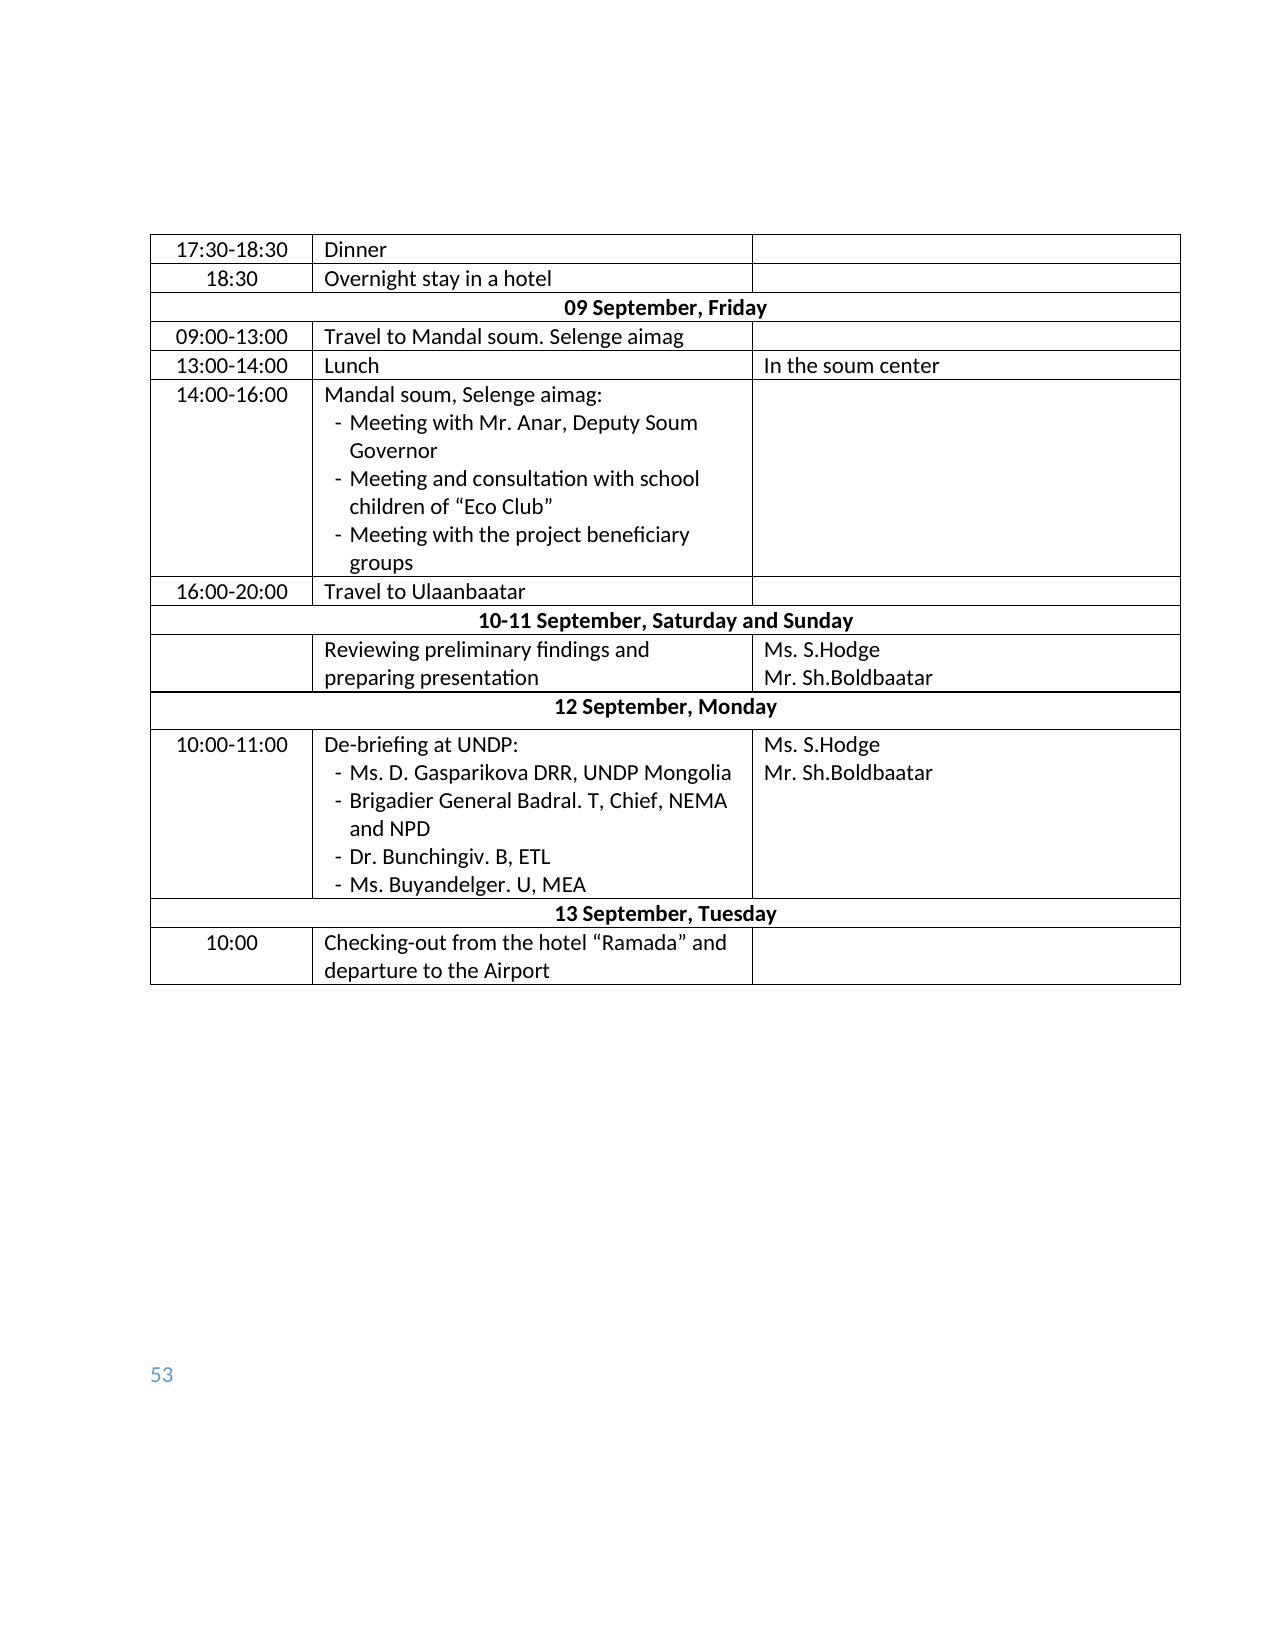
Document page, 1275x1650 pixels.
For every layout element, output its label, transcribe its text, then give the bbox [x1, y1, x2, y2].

table_cell Ms. S.Hodge Mr. Sh.Boldbaatar [753, 730, 1180, 898]
table_cell Travel to Mandal soum. Selenge aimag [313, 322, 752, 350]
table_cell 13:00-14:00 [151, 351, 312, 379]
table_cell Lunch [313, 351, 752, 379]
table_cell 14:00-16:00 [151, 380, 312, 576]
table_cell In the soum center [753, 351, 1180, 379]
table_cell [151, 635, 312, 691]
table_cell Checking-out from the hotel “Ramada” and departure to the Airport [313, 928, 752, 984]
table_cell Dinner [313, 235, 752, 263]
table_cell Reviewing preliminary findings and preparing presentation [313, 635, 752, 691]
table_cell [753, 235, 1180, 263]
table_cell De-briefing at UNDP: Ms. D. Gasparikova DRR, UNDP Mongolia Brigadier General Badral. T, Chief, NEMA and NPD Dr. Bunchingiv. B, ETL Ms. Buyandelger. U, MEA [313, 730, 752, 898]
table_cell 10:00-11:00 [151, 730, 312, 898]
table_cell Ms. S.Hodge Mr. Sh.Boldbaatar [753, 635, 1180, 691]
table_cell 10:00 [151, 928, 312, 984]
table_cell [753, 577, 1180, 605]
table_cell 09 September, Friday [151, 293, 1180, 321]
table_cell 16:00-20:00 [151, 577, 312, 605]
table_cell 09:00-13:00 [151, 322, 312, 350]
table_cell [753, 264, 1180, 292]
table_cell [753, 380, 1180, 576]
table_cell Mandal soum, Selenge aimag: Meeting with Mr. Anar, Deputy Soum Governor Meeting and consultation with school children of “Eco Club” Meeting with the project beneficiary groups [313, 380, 752, 576]
table_cell [753, 928, 1180, 984]
table_cell 18:30 [151, 264, 312, 292]
table_cell 12 September, Monday [151, 693, 1180, 729]
table_cell 17:30-18:30 [151, 235, 312, 263]
table_cell Overnight stay in a hotel [313, 264, 752, 292]
table_cell [753, 322, 1180, 350]
table_cell 10-11 September, Saturday and Sunday [151, 606, 1180, 634]
table_cell Travel to Ulaanbaatar [313, 577, 752, 605]
table_cell 13 September, Tuesday [151, 899, 1180, 927]
